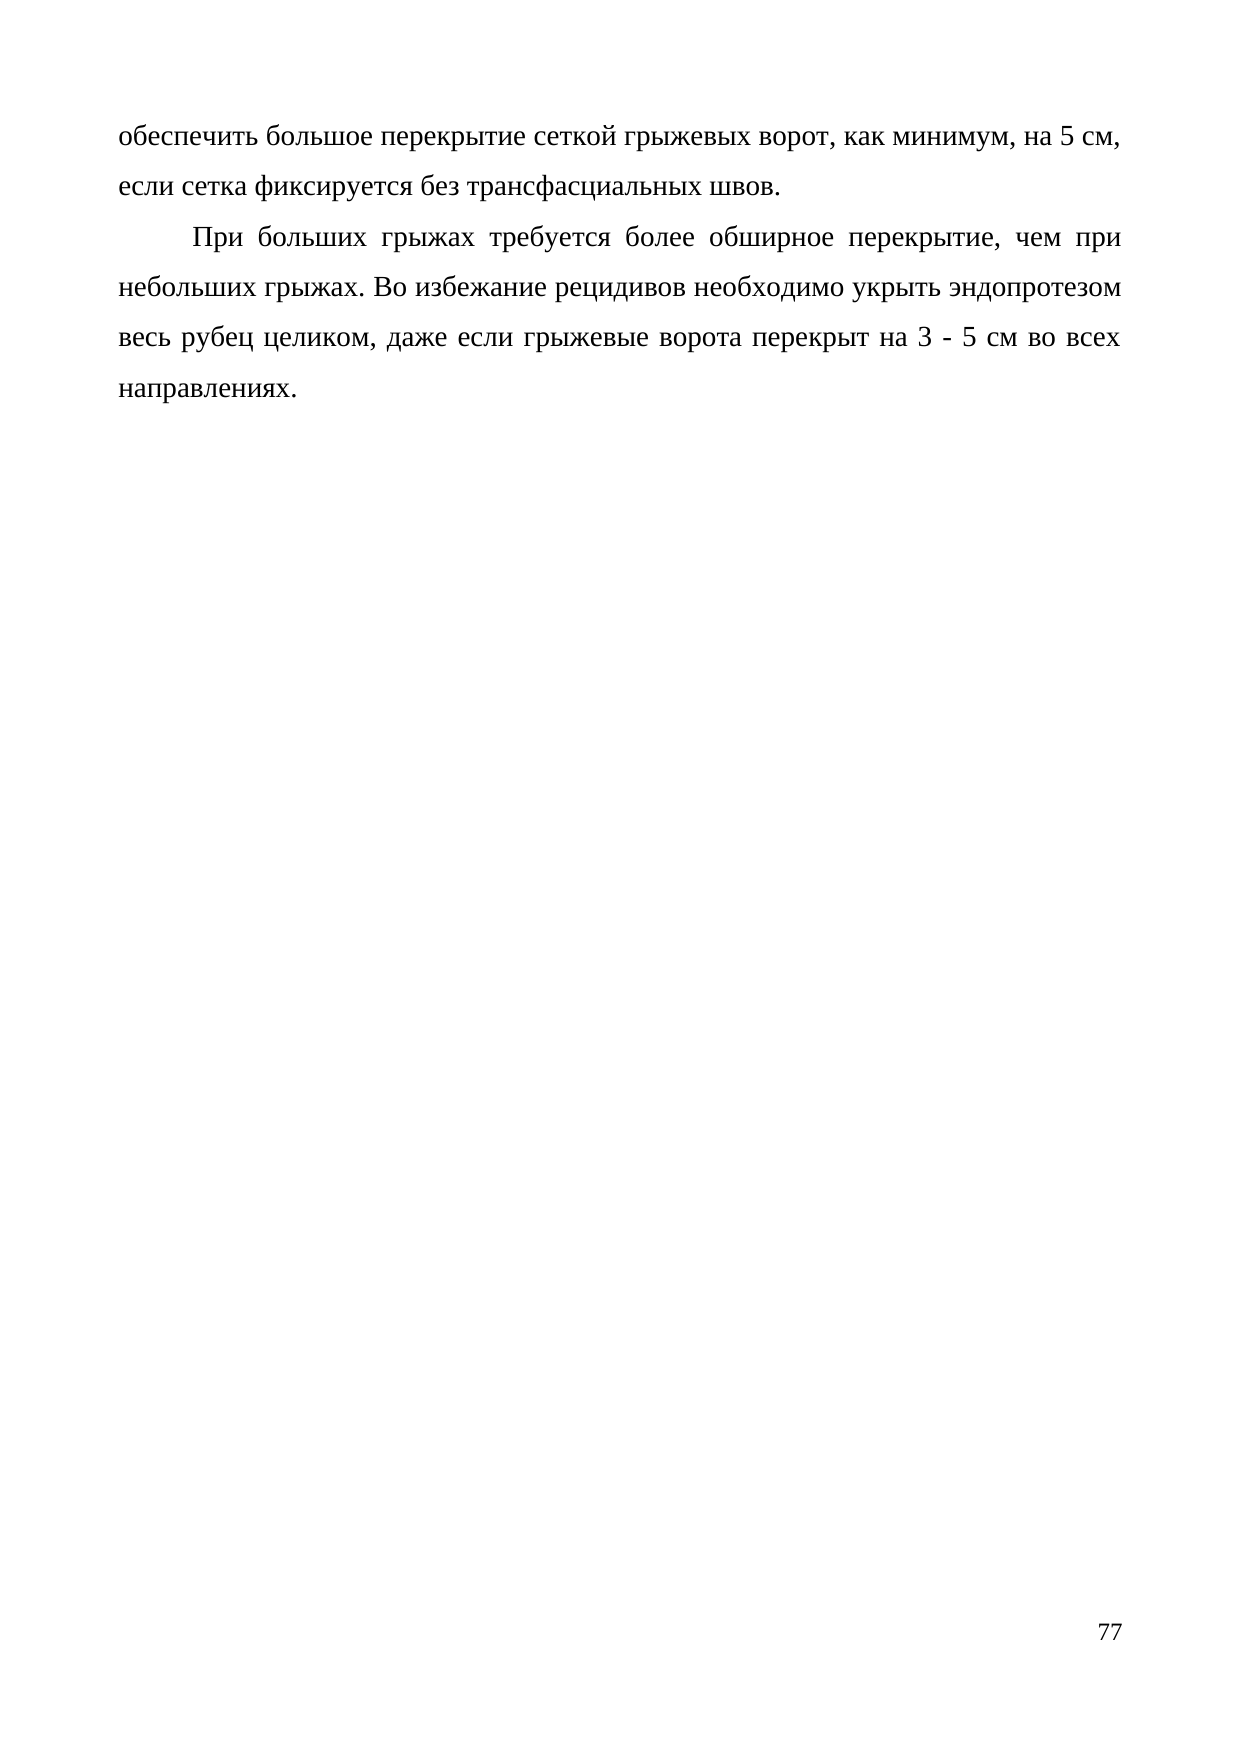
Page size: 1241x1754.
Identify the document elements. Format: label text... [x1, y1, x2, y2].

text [118, 118, 1122, 202]
text При больших грыжах требуется более обширное перекрытие, чем при небольших грыжах. Во избежание рецидивов необходимо укрыть эндопротезом весь рубец целиком, даже если грыжевые ворота перекрыт на 3 - 5 см во всех направлениях. [118, 219, 1122, 403]
